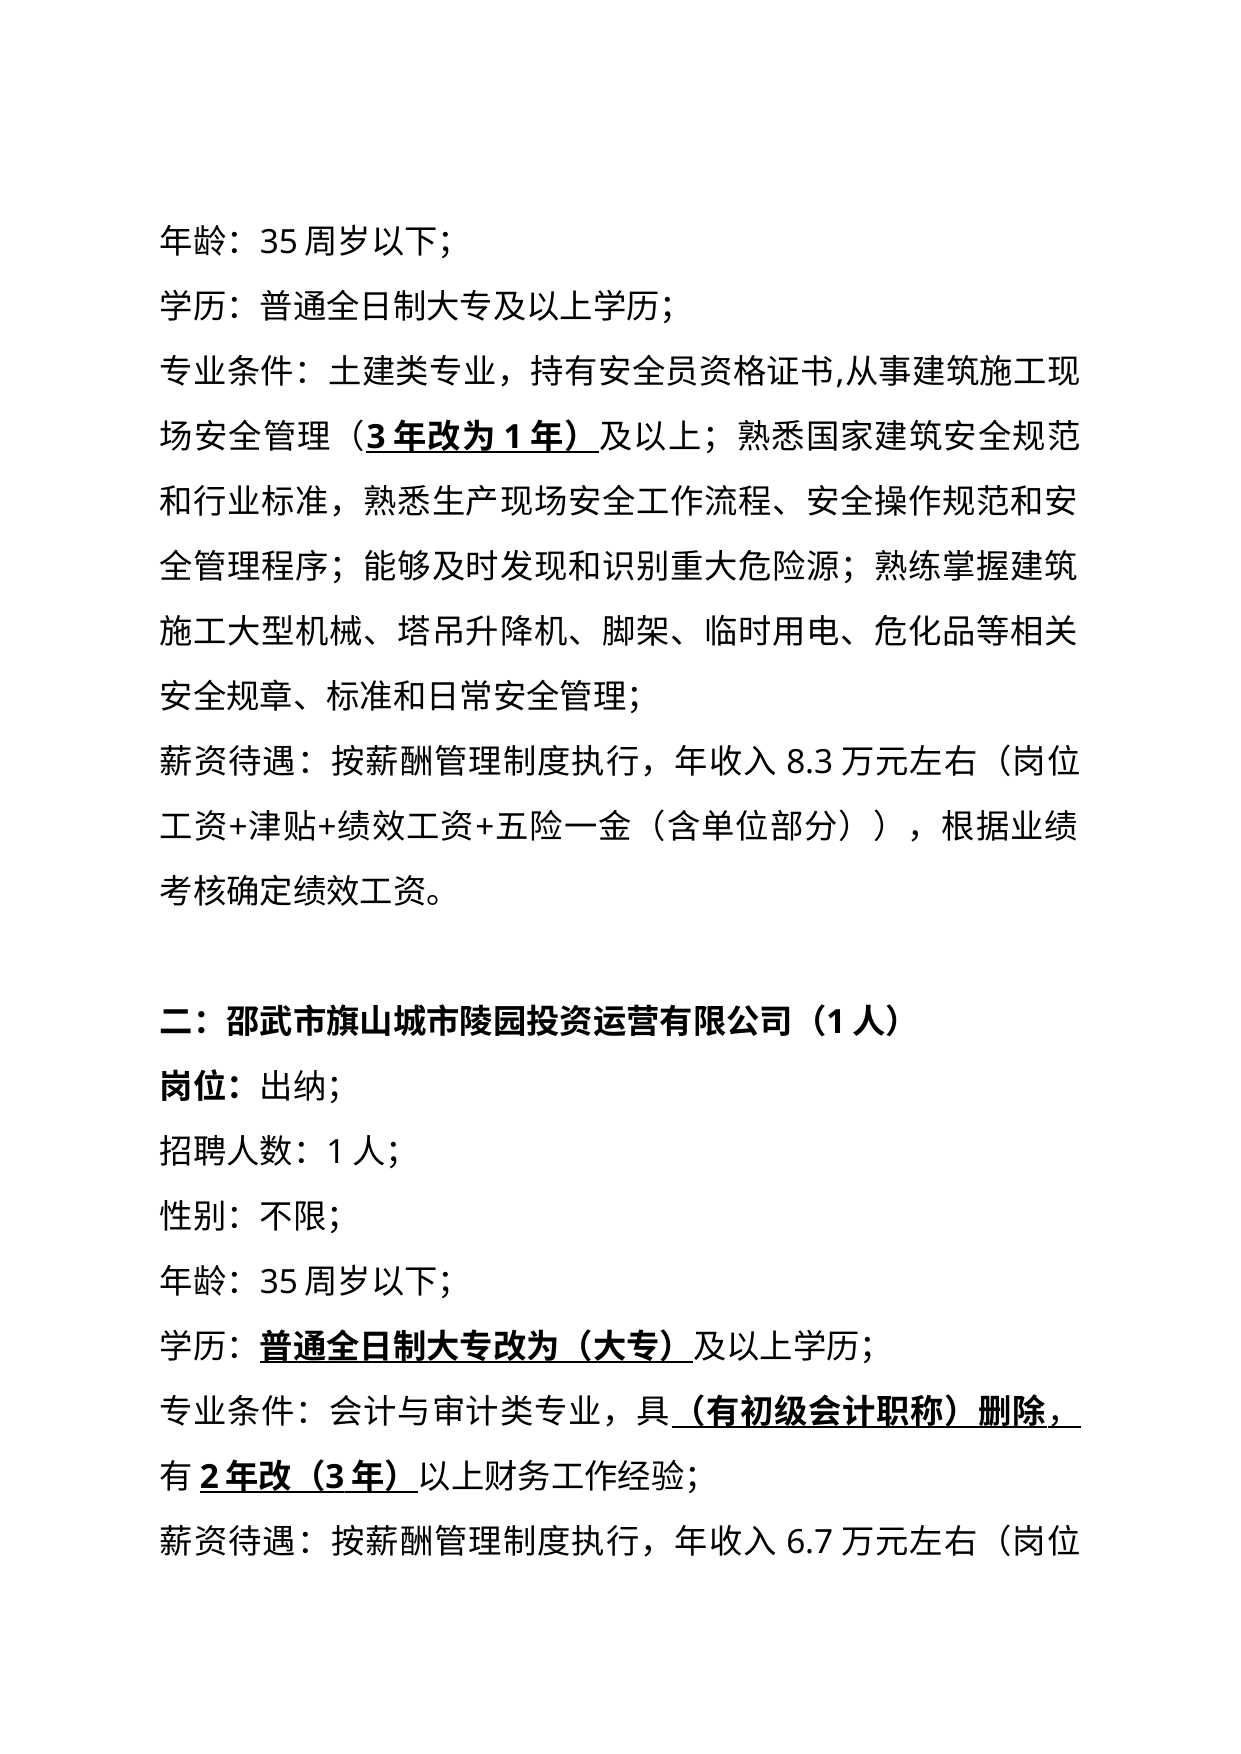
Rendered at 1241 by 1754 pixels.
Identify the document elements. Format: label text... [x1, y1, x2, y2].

text 性别：不限； [159, 1181, 1081, 1246]
text 二：邵武市旗山城市陵园投资运营有限公司（1人） [159, 986, 1081, 1051]
text 薪资待遇：按薪酬管理制度执行，年收入8.3万元左右（岗位工资+津贴+绩效工资+五险一金（含单位部分）），根据业绩考核确定绩效工资。 [159, 726, 1081, 921]
text 专业条件：土建类专业，持有安全员资格证书,从事建筑施工现场安全管理（3年改为1年）及以上；熟悉国家建筑安全规范和行业标准，熟悉生产现场安全工作流程、安全操作规范和安全管理程序；能够及时发现和识别重大危险源；熟练掌握建筑施工大型机械、塔吊升降机、脚架、临时用电、危化品等相关安全规章、标准和日常安全管理； [159, 336, 1081, 726]
text 专业条件：会计与审计类专业，具（有初级会计职称）删除，有2年改（3年）以上财务工作经验； [159, 1376, 1081, 1506]
text 年龄：35周岁以下； [159, 1246, 1081, 1311]
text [159, 1506, 1081, 1571]
text 学历：普通全日制大专及以上学历； [159, 271, 1081, 336]
text 岗位：出纳； [159, 1051, 1081, 1116]
text 招聘人数：1人； [159, 1116, 1081, 1181]
text 学历：普通全日制大专改为（大专）及以上学历； [159, 1311, 1081, 1376]
text 年龄：35周岁以下； [159, 206, 1081, 271]
